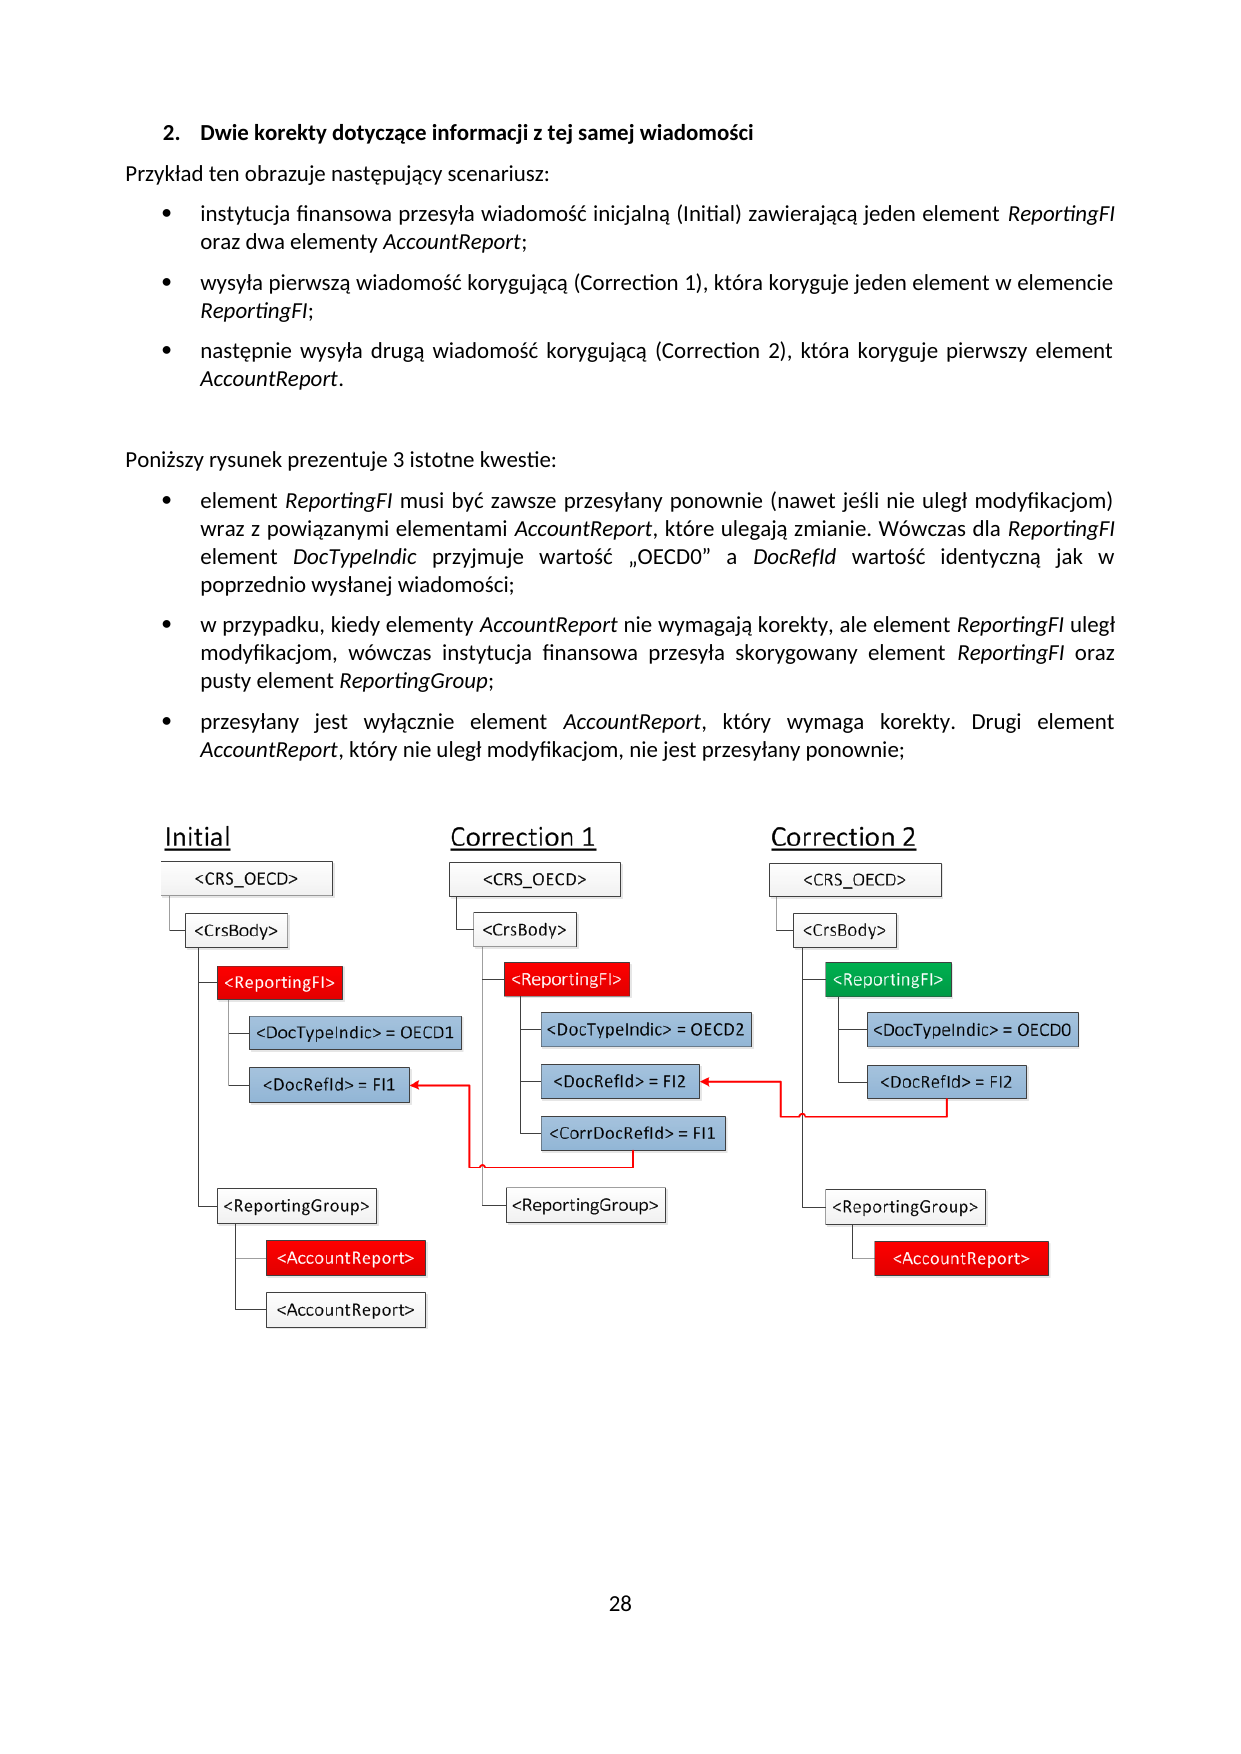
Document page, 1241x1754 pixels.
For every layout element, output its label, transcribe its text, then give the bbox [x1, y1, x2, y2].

text Przykład ten obrazuje następujący scenariusz: [125, 159, 1115, 187]
list następnie wysyła drugą wiadomość korygującą (Correction 2), która koryguje pierwszy element AccountReport. [163, 336, 1115, 392]
list przesyłany jest wyłącznie element AccountReport, który wymaga korekty. Drugi element AccountReport, który nie uległ modyfikacjom, nie jest przesyłany ponownie; [163, 707, 1115, 763]
text Poniższy rysunek prezentuje 3 istotne kwestie: [125, 445, 1115, 473]
list instytucja finansowa przesyła wiadomość inicjalną (Initial) zawierającą jeden element ReportingFI oraz dwa elementy AccountReport; [163, 199, 1115, 255]
list w przypadku, kiedy elementy AccountReport nie wymagają korekty, ale element ReportingFI uległ modyfikacjom, wówczas instytucja finansowa przesyła skorygowany element ReportingFI oraz pusty element ReportingGroup; [163, 610, 1115, 694]
list element ReportingFI musi być zawsze przesyłany ponownie (nawet jeśli nie uległ modyfikacjom) wraz z powiązanymi elementami AccountReport, które ulegają zmianie. Wówczas dla ReportingFI element DocTypeIndic przyjmuje wartość „OECD0” a DocRefId wartość identyczną jak w poprzednio wysłanej wiadomości; [163, 486, 1115, 598]
picture [161, 816, 1080, 1329]
list wysyła pierwszą wiadomość korygującą (Correction 1), która koryguje jeden element w elemencie ReportingFI; [163, 268, 1115, 324]
list Dwie korekty dotyczące informacji z tej samej wiadomości [163, 118, 1115, 146]
